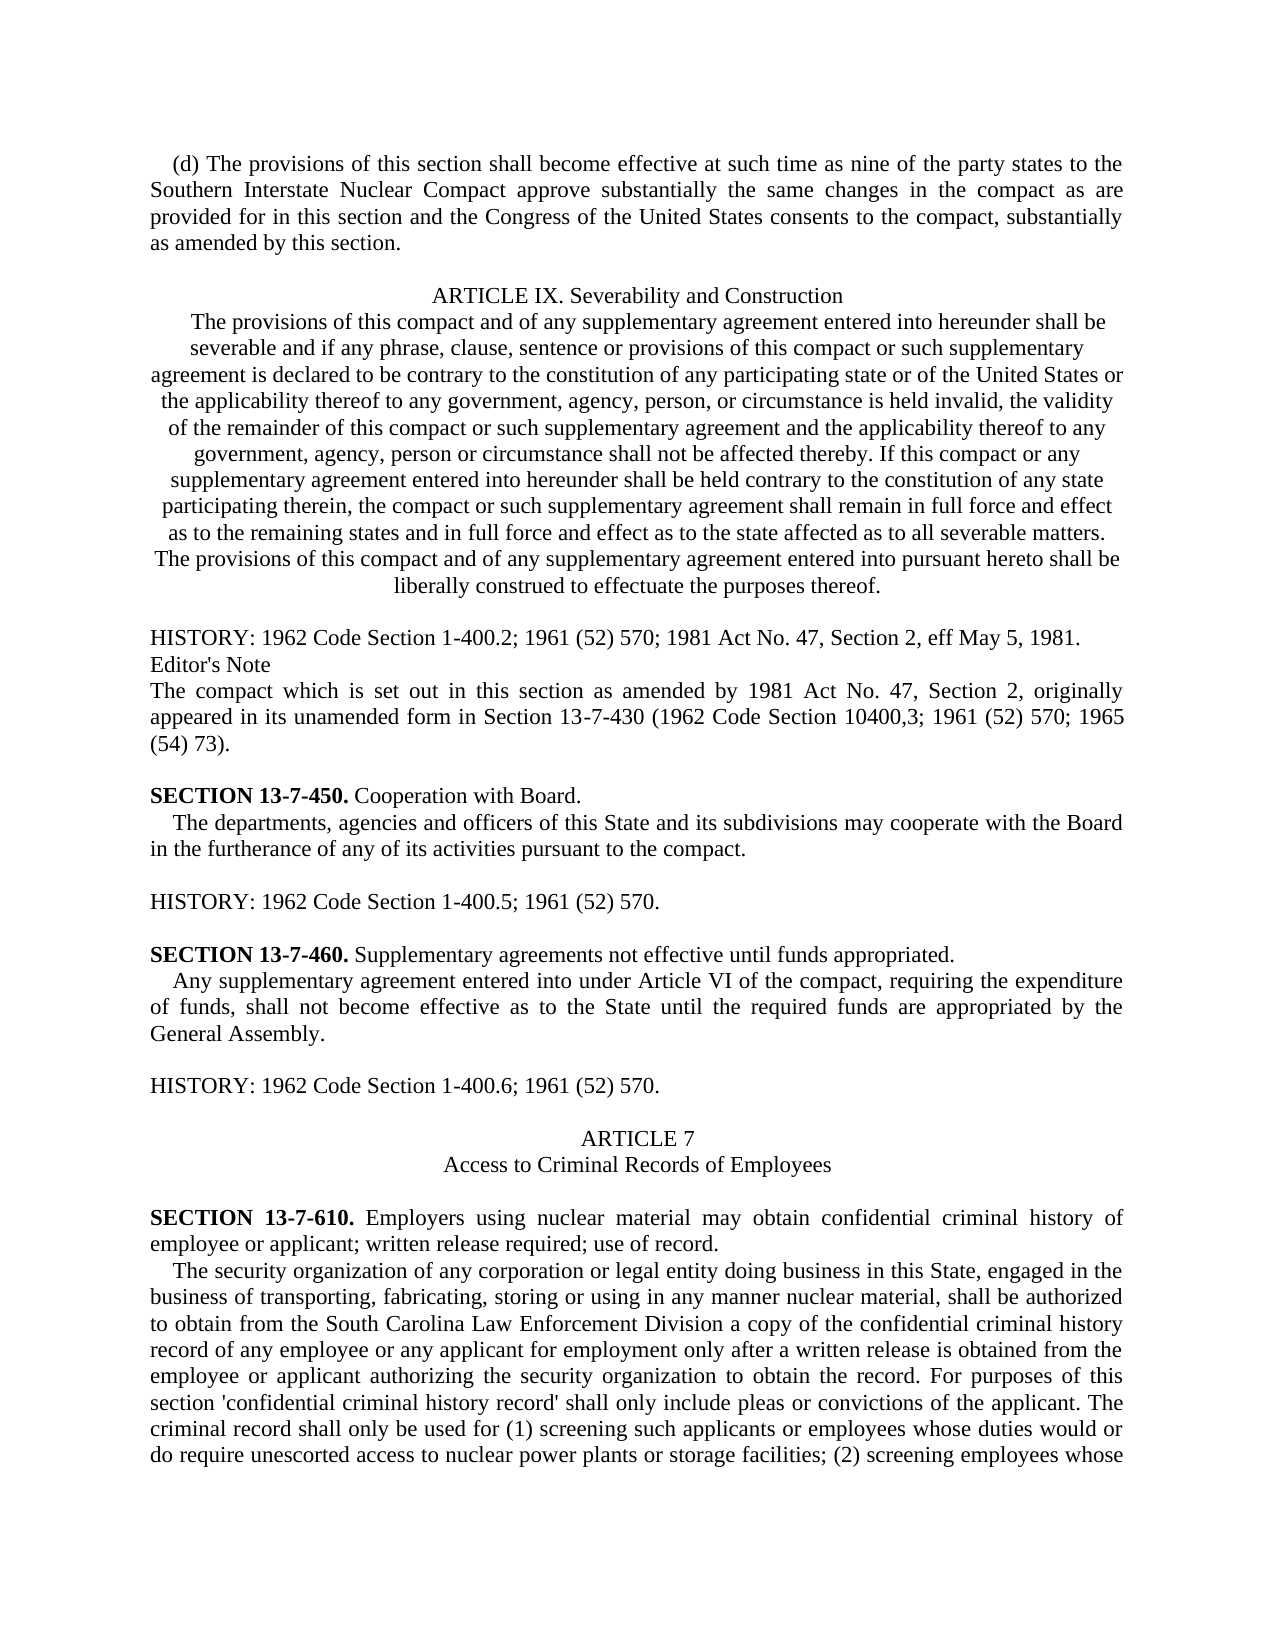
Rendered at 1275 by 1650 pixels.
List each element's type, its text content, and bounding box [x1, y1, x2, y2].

text (d) The provisions of this section shall become effective at such time as nine of the party states to the Southern Interstate Nuclear Compact approve substantially the same changes in the compact as are provided for in this section and the Congress of the United States consents to the compact, substantially as amended by this section. [150, 150, 1125, 255]
text The departments, agencies and officers of this State and its subdivisions may cooperate with the Board in the furtherance of any of its activities pursuant to the compact. [150, 809, 1125, 862]
text Access to Criminal Records of Employees [150, 1151, 1125, 1178]
text SECTION 13-7-610. Employers using nuclear material may obtain confidential criminal history of employee or applicant; written release required; use of record. [150, 1204, 1125, 1257]
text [150, 1257, 1125, 1468]
text Editor's Note [150, 651, 1125, 677]
text The provisions of this compact and of any supplementary agreement entered into hereunder shall be severable and if any phrase, clause, sentence or provisions of this compact or such supplementary agreement is declared to be contrary to the constitution of any participating state or of the United States or the applicability thereof to any government, agency, person, or circumstance is held invalid, the validity of the remainder of this compact or such supplementary agreement and the applicability thereof to any government, agency, person or circumstance shall not be affected thereby. If this compact or any supplementary agreement entered into hereunder shall be held contrary to the constitution of any state participating therein, the compact or such supplementary agreement shall remain in full force and effect as to the remaining states and in full force and effect as to the state affected as to all severable matters. The provisions of this compact and of any supplementary agreement entered into pursuant hereto shall be liberally construed to effectuate the purposes thereof. [150, 308, 1125, 598]
text HISTORY: 1962 Code Section 1-400.2; 1961 (52) 570; 1981 Act No. 47, Section 2, eff May 5, 1981. [150, 624, 1125, 651]
text The compact which is set out in this section as amended by 1981 Act No. 47, Section 2, originally appeared in its unamended form in Section 13-7-430 (1962 Code Section 10400,3; 1961 (52) 570; 1965 (54) 73). [150, 677, 1125, 756]
text HISTORY: 1962 Code Section 1-400.6; 1961 (52) 570. [150, 1072, 1125, 1099]
text ARTICLE 7 [150, 1125, 1125, 1151]
text SECTION 13-7-460. Supplementary agreements not effective until funds appropriated. [150, 941, 1125, 967]
text Any supplementary agreement entered into under Article VI of the compact, requiring the expenditure of funds, shall not become effective as to the State until the required funds are appropriated by the General Assembly. [150, 967, 1125, 1046]
text HISTORY: 1962 Code Section 1-400.5; 1961 (52) 570. [150, 888, 1125, 914]
text ARTICLE IX. Severability and Construction [150, 282, 1125, 308]
text SECTION 13-7-450. Cooperation with Board. [150, 782, 1125, 809]
